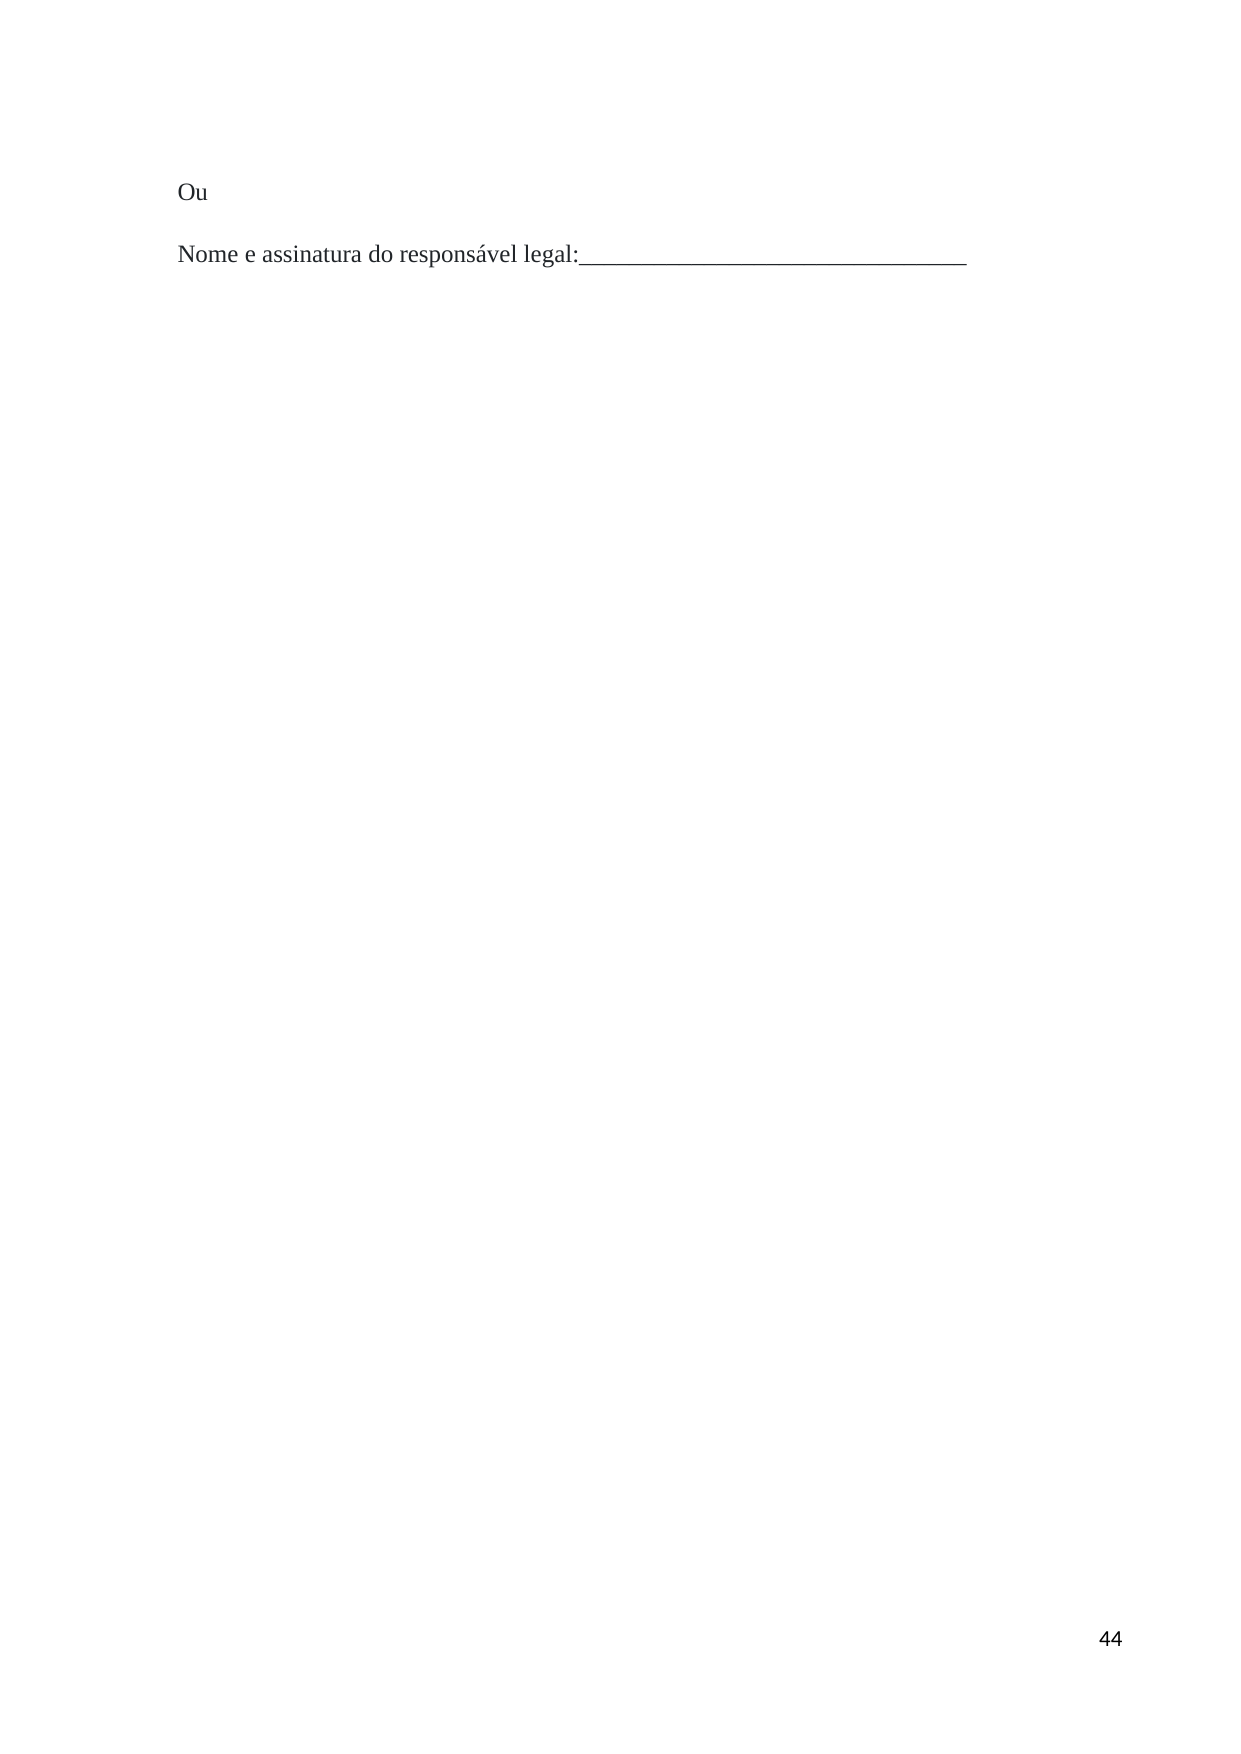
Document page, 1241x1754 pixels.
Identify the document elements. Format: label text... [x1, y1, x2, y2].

text Ou [177, 177, 1122, 206]
text Nome e assinatura do responsável legal:_______________________________ [177, 239, 1122, 268]
